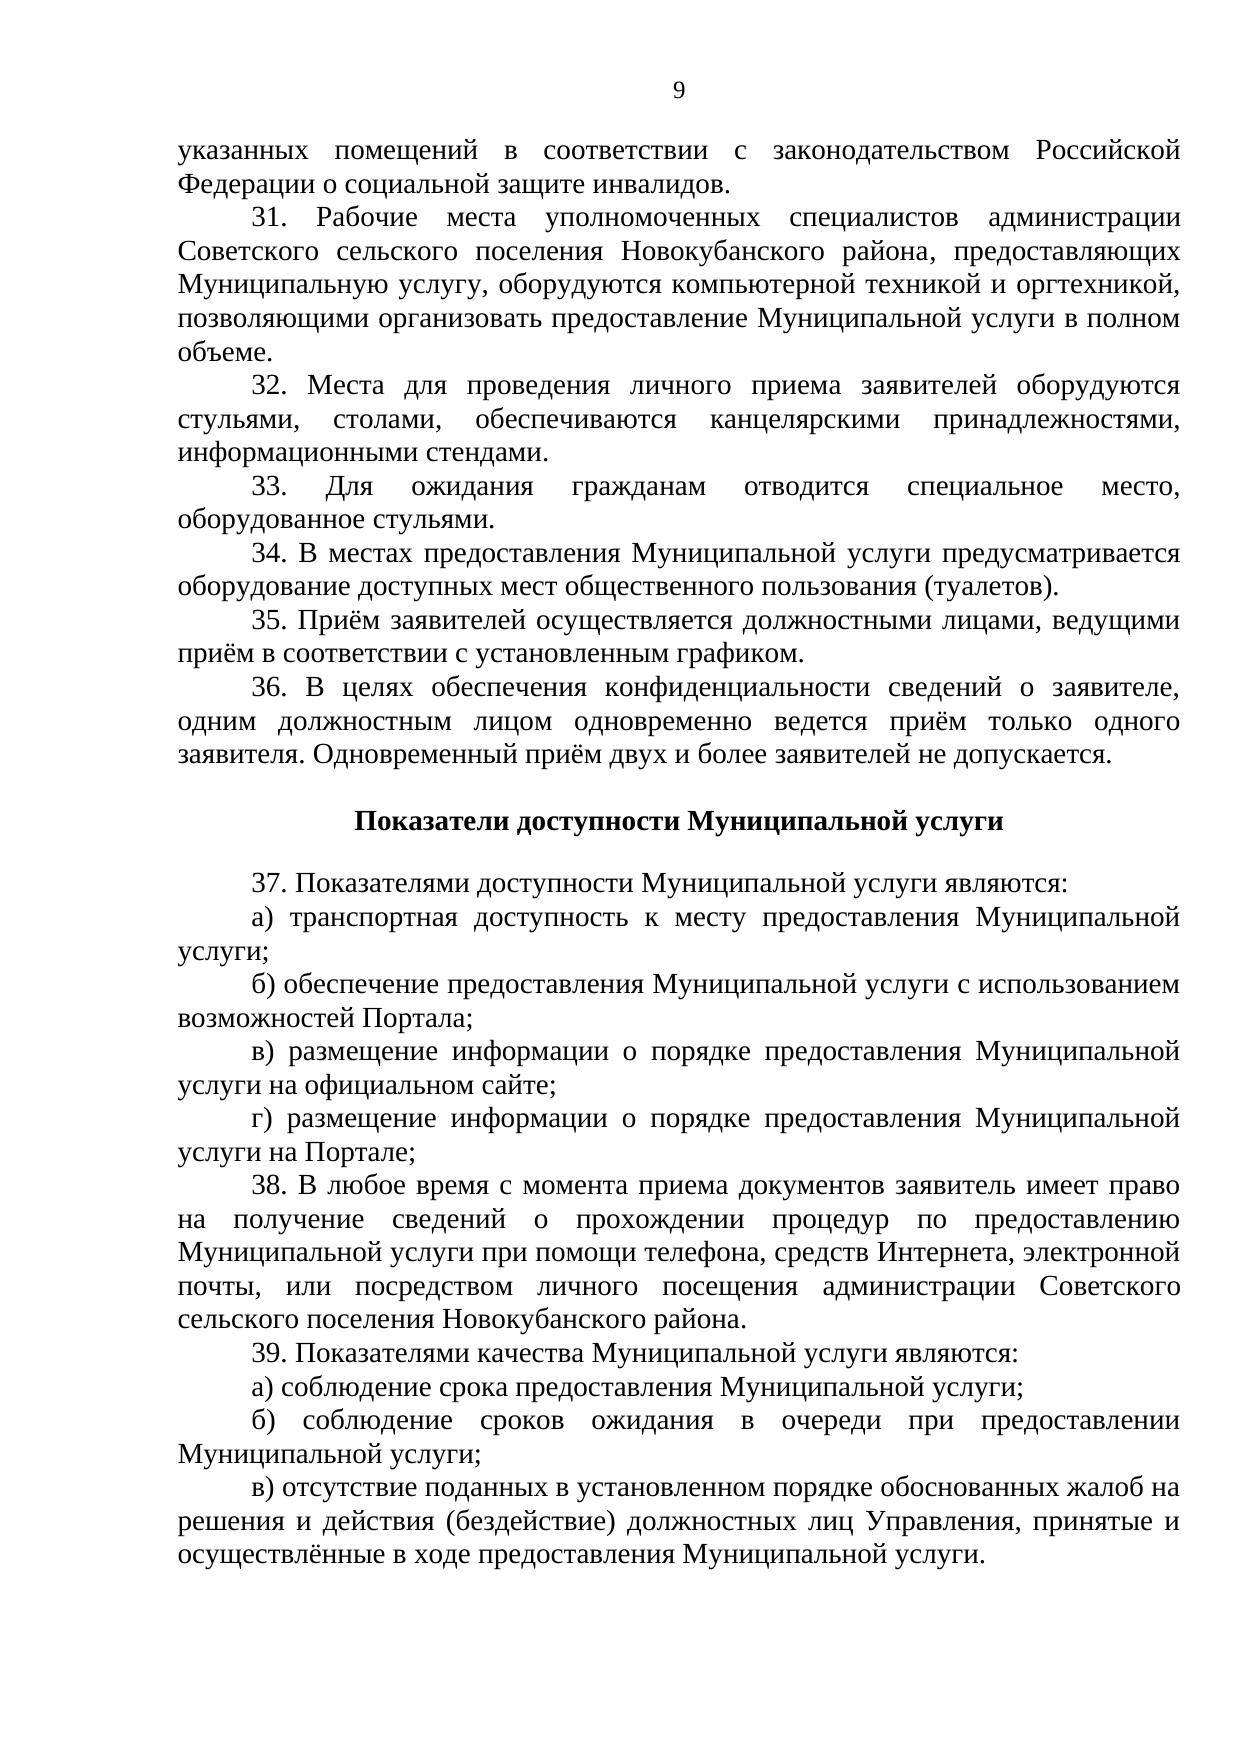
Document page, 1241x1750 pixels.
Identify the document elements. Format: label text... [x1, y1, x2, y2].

text а) соблюдение срока предоставления Муниципальной услуги; [177, 1369, 1181, 1402]
text 33. Для ожидания гражданам отводится специальное место, оборудованное стульями. [177, 468, 1181, 535]
text в) размещение информации о порядке предоставления Муниципальной услуги на официальном сайте; [177, 1033, 1181, 1100]
text 34. В местах предоставления Муниципальной услуги предусматривается оборудование доступных мест общественного пользования (туалетов). [177, 535, 1181, 602]
text г) размещение информации о порядке предоставления Муниципальной услуги на Портале; [177, 1100, 1181, 1167]
text а) транспортная доступность к месту предоставления Муниципальной услуги; [177, 899, 1181, 966]
text 36. В целях обеспечения конфиденциальности сведений о заявителе, одним должностным лицом одновременно ведется приём только одного заявителя. Одновременный приём двух и более заявителей не допускается. [177, 669, 1181, 770]
text б) соблюдение сроков ожидания в очереди при предоставлении Муниципальной услуги; [177, 1402, 1181, 1469]
text 32. Места для проведения личного приема заявителей оборудуются стульями, столами, обеспечиваются канцелярскими принадлежностями, информационными стендами. [177, 367, 1181, 468]
text 39. Показателями качества Муниципальной услуги являются: [177, 1335, 1181, 1369]
text б) обеспечение предоставления Муниципальной услуги с использованием возможностей Портала; [177, 966, 1181, 1033]
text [177, 132, 1181, 199]
text 35. Приём заявителей осуществляется должностными лицами, ведущими приём в соответствии с установленным графиком. [177, 602, 1181, 669]
text 38. В любое время с момента приема документов заявитель имеет право на получение сведений о прохождении процедур по предоставлению Муниципальной услуги при помощи телефона, средств Интернета, электронной почты, или посредством личного посещения администрации Советского сельского поселения Новокубанского района. [177, 1167, 1181, 1335]
text Показатели доступности Муниципальной услуги [177, 803, 1181, 837]
text 37. Показателями доступности Муниципальной услуги являются: [177, 866, 1181, 899]
text 31. Рабочие места уполномоченных специалистов администрации Советского сельского поселения Новокубанского района, предоставляющих Муниципальную услугу, оборудуются компьютерной техникой и оргтехникой, позволяющими организовать предоставление Муниципальной услуги в полном объеме. [177, 199, 1181, 367]
text в) отсутствие поданных в установленном порядке обоснованных жалоб на решения и действия (бездействие) должностных лиц Управления, принятые и осуществлённые в ходе предоставления Муниципальной услуги. [177, 1469, 1181, 1570]
